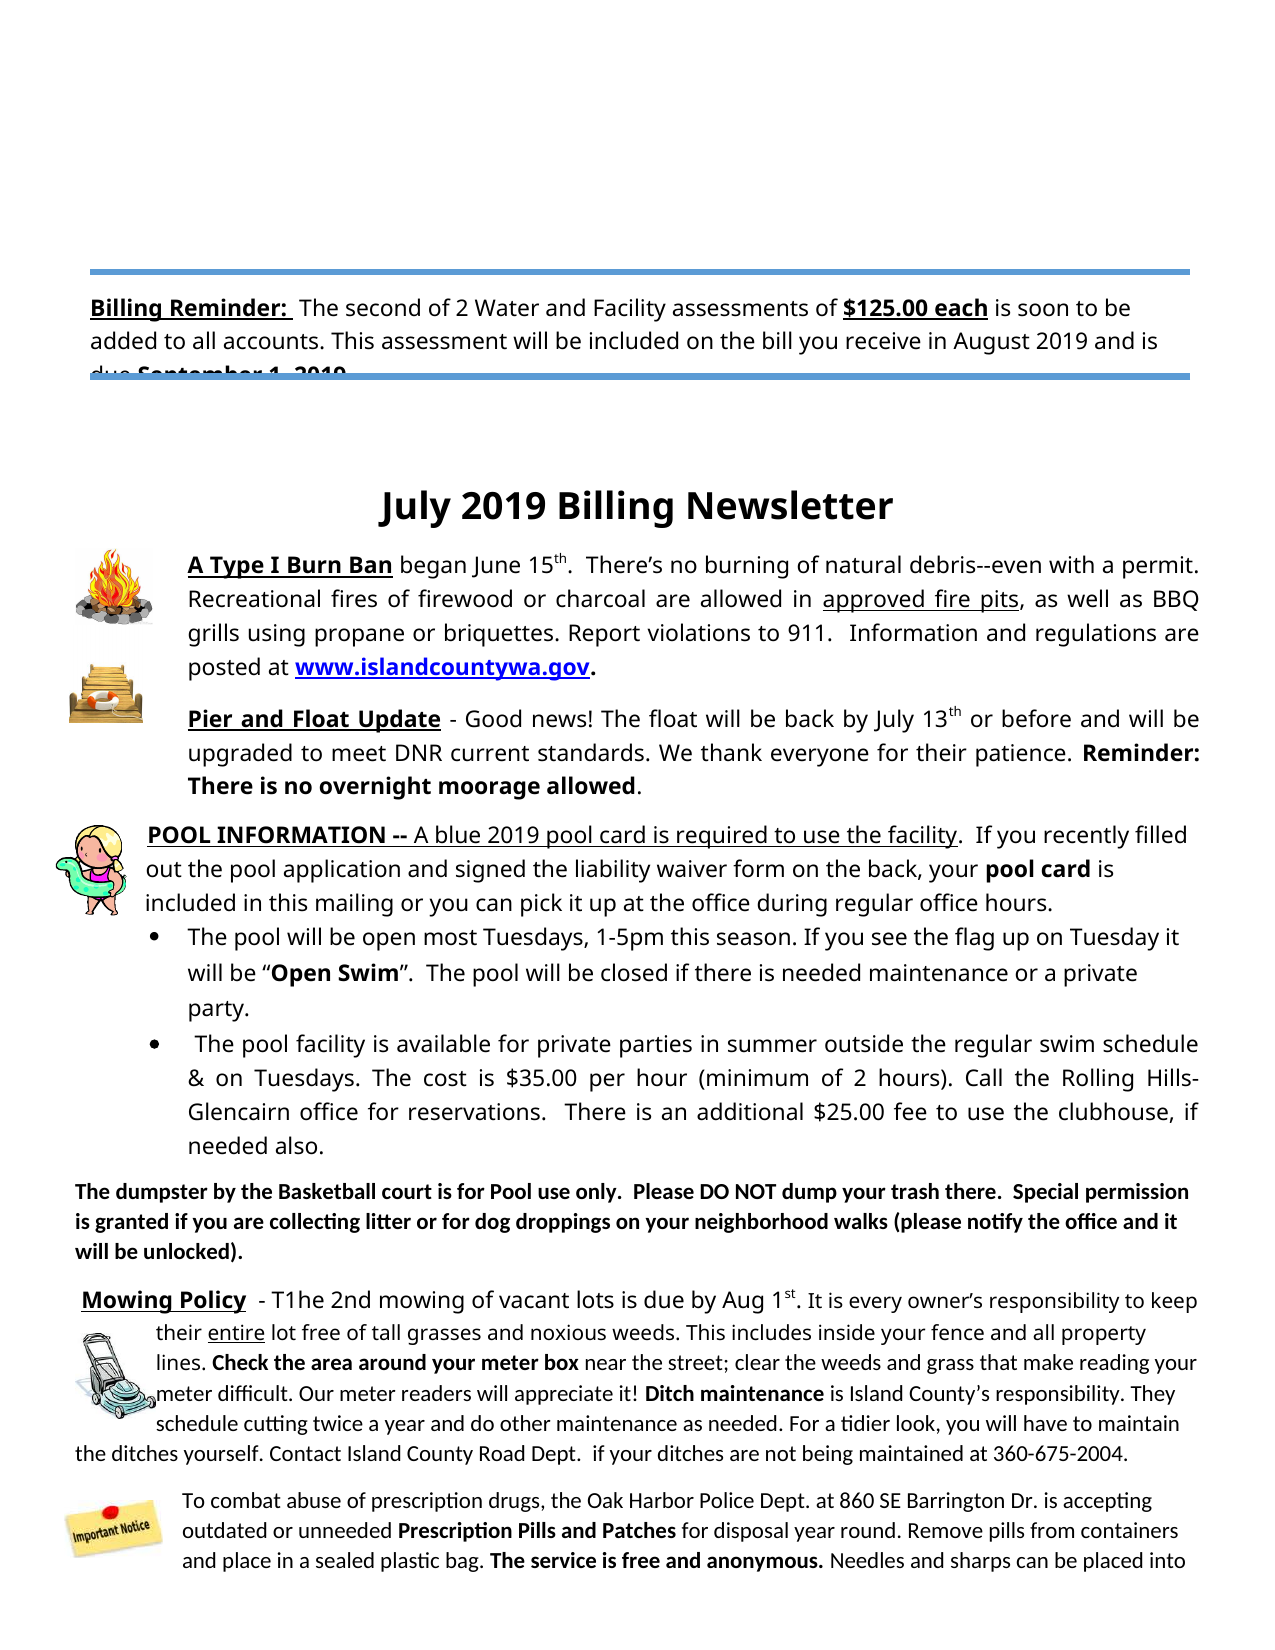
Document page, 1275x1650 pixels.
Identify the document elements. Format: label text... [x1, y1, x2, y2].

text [75, 1486, 1200, 1574]
text July 2019 Billing Newsletter [75, 479, 1200, 530]
text The dumpster by the Basketball court is for Pool use only. Please DO NOT dump your trash there. Special permission is granted if you are collecting litter or for dog droppings on your neighborhood walks (please notify the office and it will be unlocked). [75, 1177, 1200, 1265]
text POOL INFORMATION -- A blue 2019 pool card is required to use the facility. If you recently filled out the pool application and signed the liability waiver form on the back, your pool card is included in this mailing or you can pick it up at the office during regular office hours. [75, 819, 1200, 918]
picture [69, 548, 153, 723]
picture [62, 1500, 163, 1557]
list A Type I Burn Ban began June 15th. There’s no burning of natural debris--even with a permit. Recreational fires of firewood or charcoal are allowed in approved fire pits, as well as BBQ grills using propane or briquettes. Report violations to 911. Information and regulations are posted at www.islandcountywa.gov. [187, 549, 1200, 682]
list The pool facility is available for private parties in summer outside the regular swim schedule & on Tuesdays. The cost is $35.00 per hour (minimum of 2 hours). Call the Rolling Hills-Glencairn office for reservations. There is an additional $25.00 fee to use the clubhouse, if needed also. [150, 1028, 1200, 1161]
list Pier and Float Update - Good news! The float will be back by July 13th or before and will be upgraded to meet DNR current standards. We thank everyone for their patience. Reminder: There is no overnight moorage allowed. [187, 703, 1200, 802]
text Mowing Policy - T1he 2nd mowing of vacant lots is due by Aug 1st. It is every owner’s responsibility to keep their entire lot free of tall grasses and noxious weeds. This includes inside your fence and all property lines. Check the area around your meter box near the street; clear the weeds and grass that make reading your meter difficult. Our meter readers will appreciate it! Ditch maintenance is Island County’s responsibility. They schedule cutting twice a year and do other maintenance as needed. For a tidier look, you will have to maintain the ditches yourself. Contact Island County Road Dept. if your ditches are not being maintained at 360-675-2004. [75, 1284, 1200, 1467]
list The pool will be open most Tuesdays, 1-5pm this season. If you see the flag up on Tuesday it will be “Open Swim”. The pool will be closed if there is needed maintenance or a private party. [150, 921, 1200, 1024]
